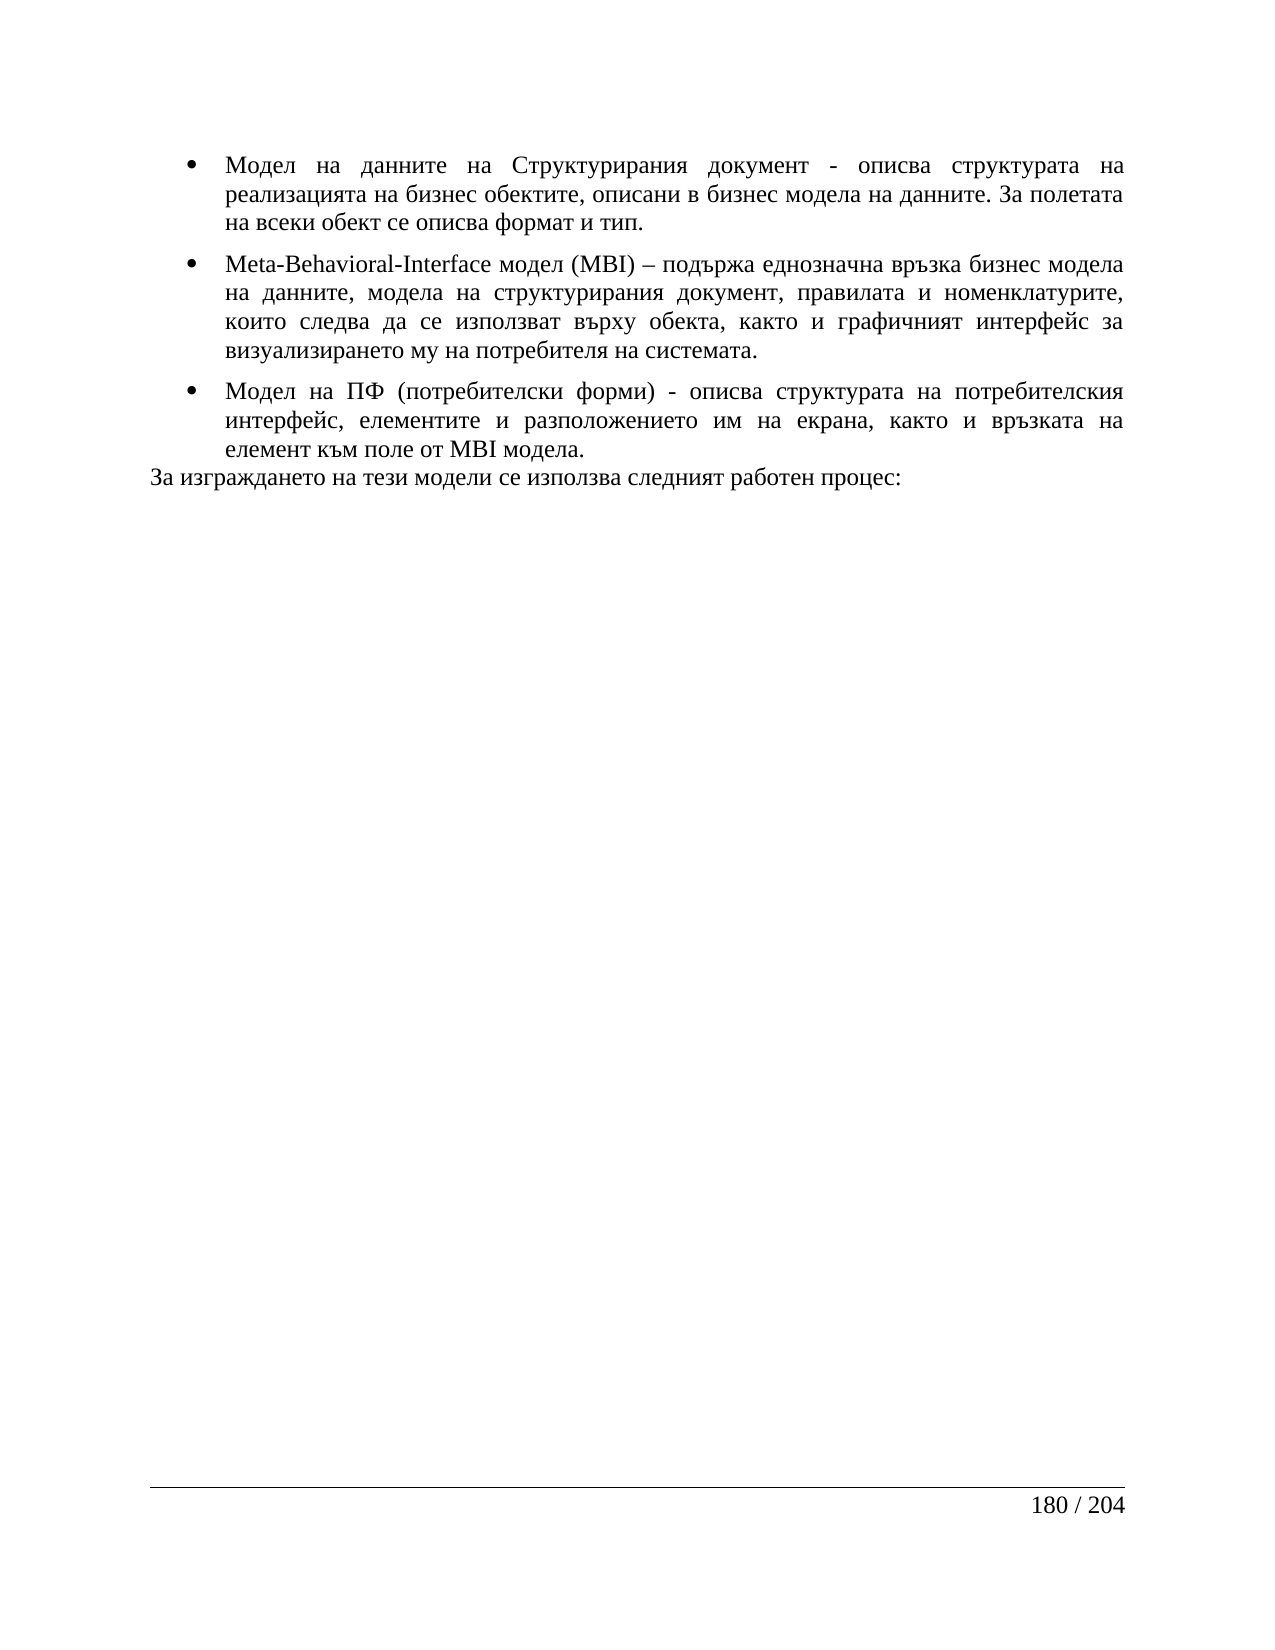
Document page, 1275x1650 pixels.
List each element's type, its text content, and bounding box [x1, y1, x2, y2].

list Модел на данните на Структурирания документ - описва структурата на реализацията на бизнес обектите, описани в бизнес модела на данните. За полетата на всеки обект се описва формат и тип. [187, 150, 1125, 236]
list Meta-Behavioral-Interface модел (MBI) – подържа еднозначна връзка бизнес модела на данните, модела на структурирания документ, правилата и номенклатурите, които следва да се използват върху обекта, както и графичният интерфейс за визуализирането му на потребителя на системата. [187, 249, 1125, 364]
list Модел на ПФ (потребителски форми) - описва структурата на потребителския интерфейс, елементите и разположението им на екрана, както и връзката на елемент към поле от MBI модела. [187, 376, 1125, 462]
text За изграждането на тези модели се използва следният работен процес: [150, 462, 1125, 491]
